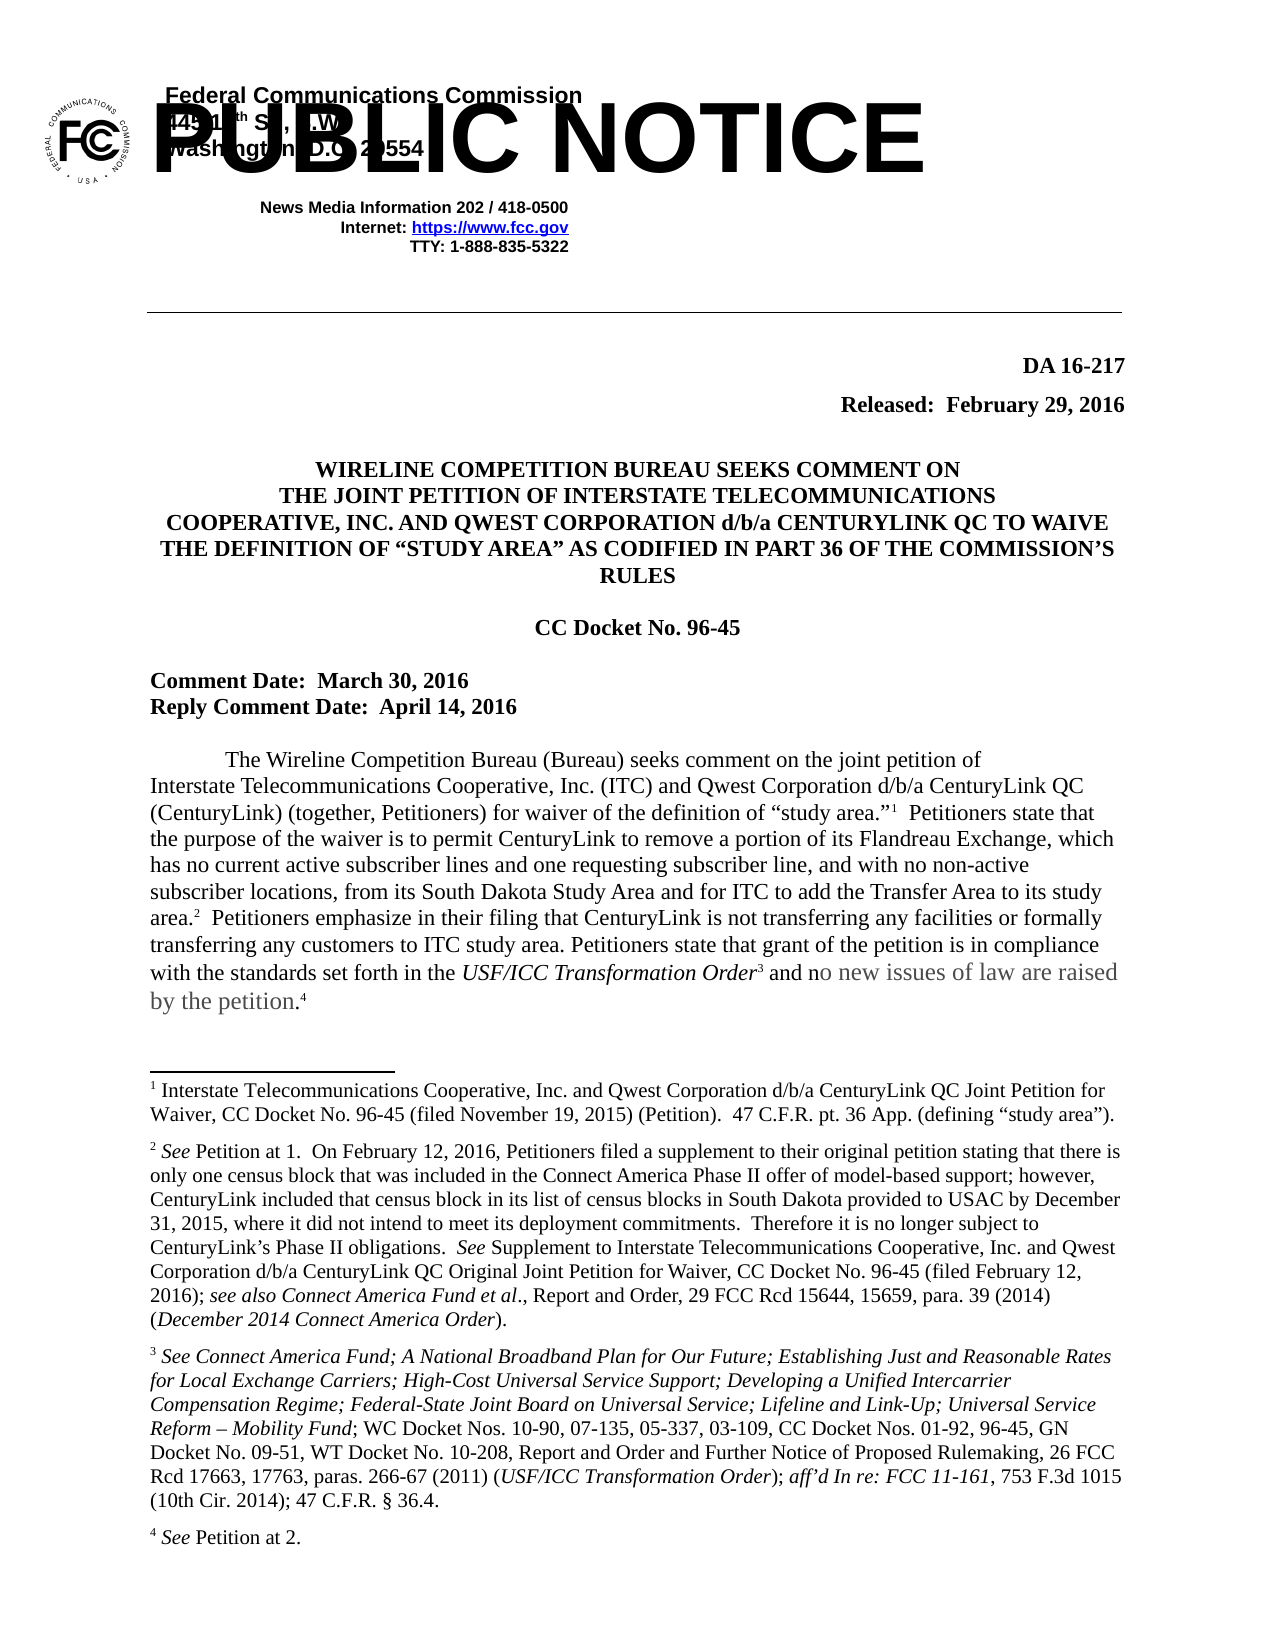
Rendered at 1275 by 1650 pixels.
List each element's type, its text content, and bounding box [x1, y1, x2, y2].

text COOPERATIVE, INC. AND QWEST CORPORATION d/b/a CENTURYLINK QC TO WAIVE THE DEFINITION OF “STUDY AREA” AS CODIFIED IN PART 36 OF THE COMMISSION’S RULES [150, 509, 1125, 588]
text The Wireline Competition Bureau (Bureau) seeks comment on the joint petition of [150, 746, 1125, 772]
text Reply Comment Date: April 14, 2016 [150, 693, 1125, 720]
text DA 16-217 [150, 352, 1125, 378]
text Interstate Telecommunications Cooperative, Inc. (ITC) and Qwest Corporation d/b/a CenturyLink QC (CenturyLink) (together, Petitioners) for waiver of the definition of “study area.” Petitioners state that the purpose of the waiver is to permit CenturyLink to remove a portion of its Flandreau Exchange, which has no current active subscriber lines and one requesting subscriber line, and with no non-active subscriber locations, from its South Dakota Study Area and for ITC to add the Transfer Area to its study area. Petitioners emphasize in their filing that CenturyLink is not transferring any facilities or formally transferring any customers to ITC study area. Petitioners state that grant of the petition is in compliance with the standards set forth in the USF/ICC Transformation Order and no new issues of law are raised by the petition. [150, 772, 1125, 1014]
text THE JOINT PETITION OF INTERSTATE TELECOMMUNICATIONS [150, 483, 1125, 509]
text Comment Date: March 30, 2016 [150, 667, 1125, 693]
text Released: February 29, 2016 [150, 391, 1125, 417]
text CC Docket No. 96-45 [150, 614, 1125, 641]
text WIRELINE COMPETITION BUREAU SEEKS COMMENT ON [150, 456, 1125, 483]
